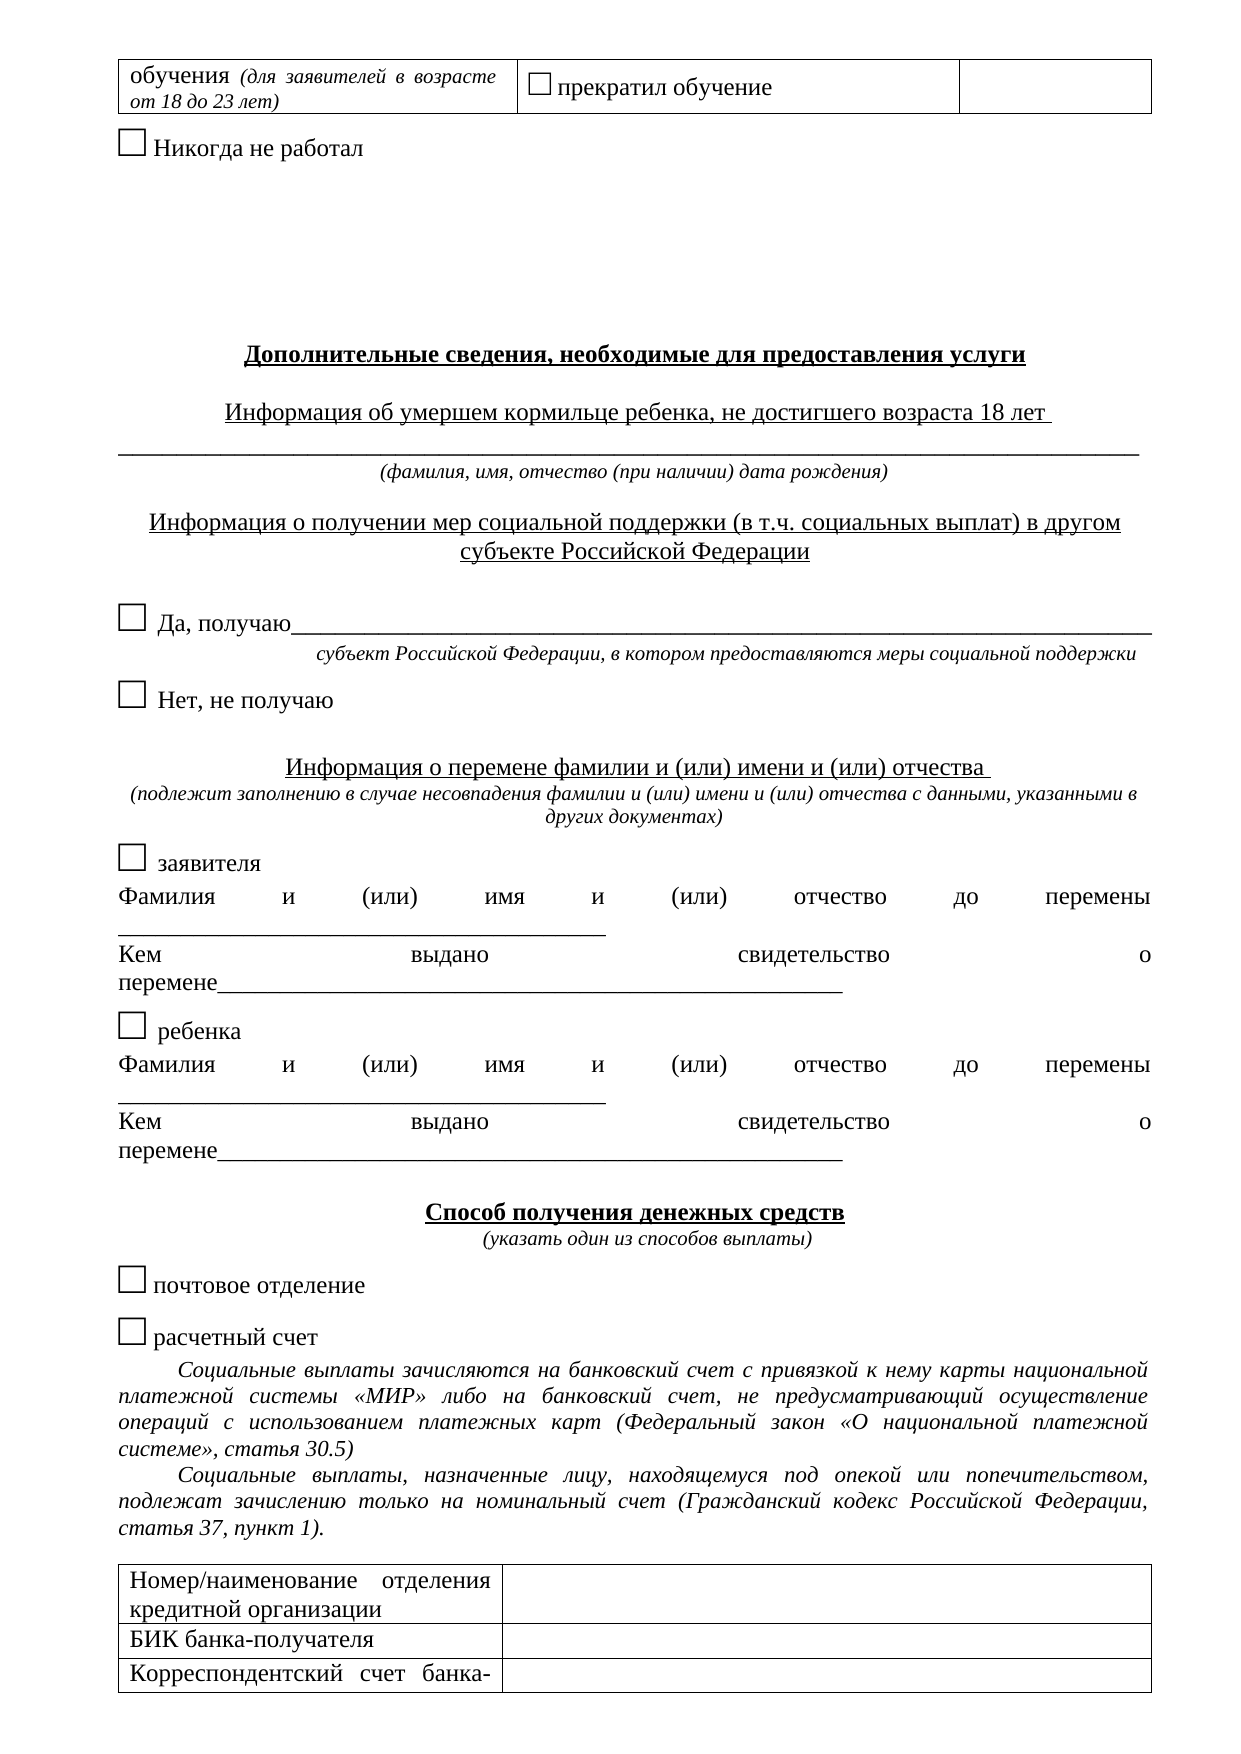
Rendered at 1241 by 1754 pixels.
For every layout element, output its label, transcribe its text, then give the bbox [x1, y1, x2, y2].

text Социальные выплаты, назначенные лицу, находящемуся под опекой или попечительством, подлежат зачислению только на номинальный счет (Гражданский кодекс Российской Федерации, статья 37, пункт 1). [118, 1461, 1152, 1540]
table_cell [119, 60, 517, 113]
text □ Нет, не получаю [118, 665, 1152, 718]
text (указать один из способов выплаты) [118, 1226, 1152, 1250]
text □ ребенка [118, 996, 1152, 1049]
table_cell [503, 1659, 1151, 1692]
table_header [503, 1565, 1151, 1623]
table_cell □ прекратил обучение [518, 60, 959, 113]
table_cell [960, 60, 1151, 113]
table_cell БИК банка-получателя [119, 1624, 502, 1657]
table_header Номер/наименование отделения кредитной организации [119, 1565, 502, 1623]
text Информация о получении мер социальной поддержки (в т.ч. социальных выплат) в другом субъекте Российской Федерации [118, 507, 1152, 564]
text □ заявителя [118, 828, 1152, 881]
text (подлежит заполнению в случае несовпадения фамилии и (или) имени и (или) отчества с данными, указанными в других документах) [118, 780, 1152, 828]
text □ почтовое отделение [118, 1250, 1152, 1303]
text (фамилия, имя, отчество (при наличии) дата рождения) [118, 459, 1152, 483]
text Фамилия и (или) имя и (или) отчество до перемены _______________________________________ [118, 881, 1152, 939]
text □ Никогда не работал [118, 114, 1152, 167]
text Информация об умершем кормильце ребенка, не достигшего возраста 18 лет [118, 397, 1152, 425]
text Способ получения денежных средств [118, 1197, 1152, 1226]
text Дополнительные сведения, необходимые для предоставления услуги [118, 339, 1152, 368]
text Кем выдано свидетельство о перемене__________________________________________________ [118, 939, 1152, 996]
text □ расчетный счет [118, 1303, 1152, 1356]
text □ Да, получаю___________________________________________________________ [118, 589, 1152, 641]
text ______________________________________________________________________ [118, 425, 1152, 459]
text Кем выдано свидетельство о перемене__________________________________________________ [118, 1106, 1152, 1164]
text Социальные выплаты зачисляются на банковский счет с привязкой к нему карты национальной платежной системы «МИР» либо на банковский счет, не предусматривающий осуществление операций с использованием платежных карт (Федеральный закон «О национальной платежной системе», статья 30.5) [118, 1356, 1152, 1461]
text Фамилия и (или) имя и (или) отчество до перемены _______________________________________ [118, 1049, 1152, 1106]
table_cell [119, 1659, 502, 1692]
text Информация о перемене фамилии и (или) имени и (или) отчества [118, 752, 1152, 780]
text субъект Российской Федерации, в котором предоставляются меры социальной поддержки [118, 641, 1152, 665]
table_cell [503, 1624, 1151, 1657]
